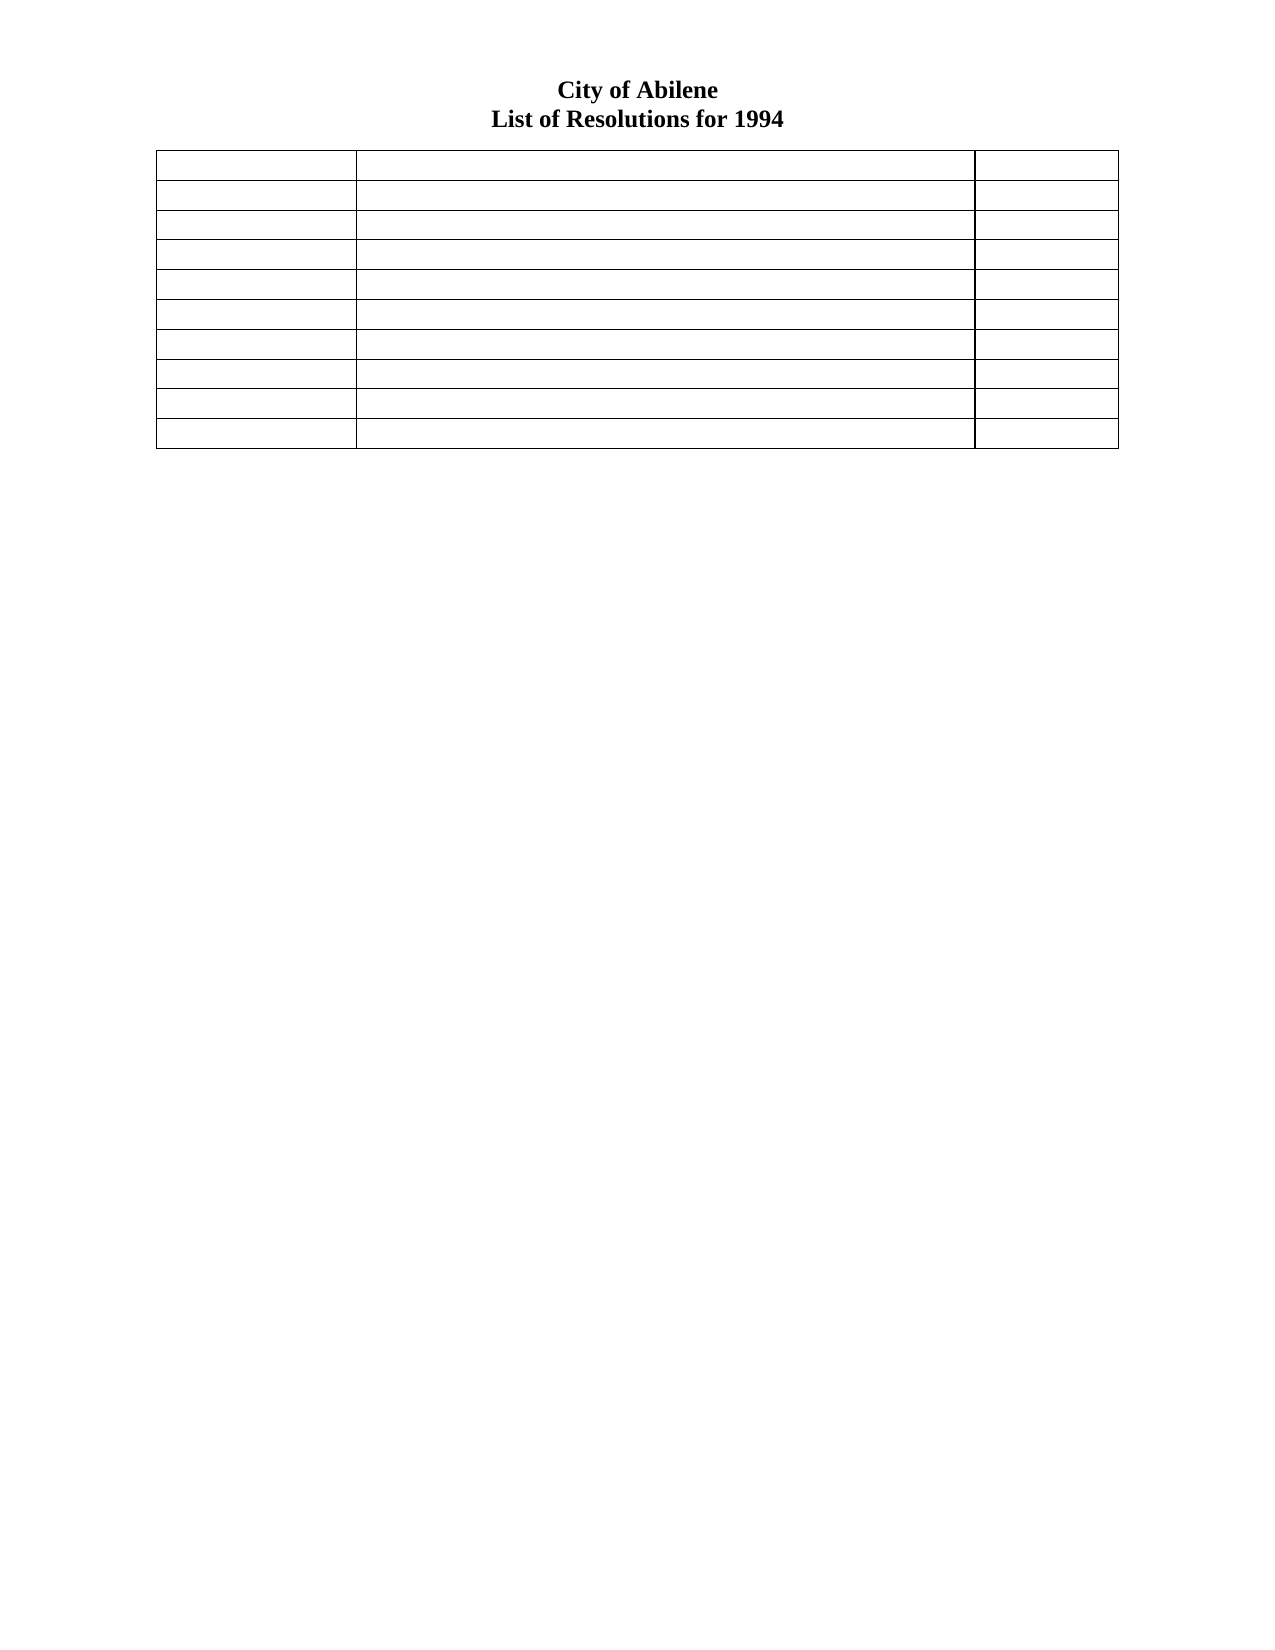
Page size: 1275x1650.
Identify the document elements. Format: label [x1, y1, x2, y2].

table_cell [357, 211, 974, 239]
table_cell [157, 270, 356, 299]
table_cell [976, 419, 1118, 448]
table_cell [357, 151, 974, 180]
table_cell [357, 181, 974, 209]
table_cell [976, 360, 1118, 388]
table_cell [357, 389, 974, 418]
table_cell [357, 300, 974, 329]
table_cell [357, 360, 974, 388]
table_cell [157, 300, 356, 329]
table_cell [357, 270, 974, 299]
table_cell [157, 360, 356, 388]
table_cell [976, 240, 1118, 269]
table_cell [357, 419, 974, 448]
table_cell [976, 330, 1118, 358]
table_cell [157, 389, 356, 418]
table_cell [157, 240, 356, 269]
table_cell [976, 151, 1118, 180]
table_cell [976, 211, 1118, 239]
table_cell [157, 419, 356, 448]
table_cell [976, 270, 1118, 299]
table_cell [157, 151, 356, 180]
table_cell [357, 330, 974, 358]
table_cell [976, 389, 1118, 418]
table_cell [976, 300, 1118, 329]
table_cell [157, 211, 356, 239]
table_cell [357, 240, 974, 269]
table_cell [157, 330, 356, 358]
table_cell [976, 181, 1118, 209]
table_cell [157, 181, 356, 209]
